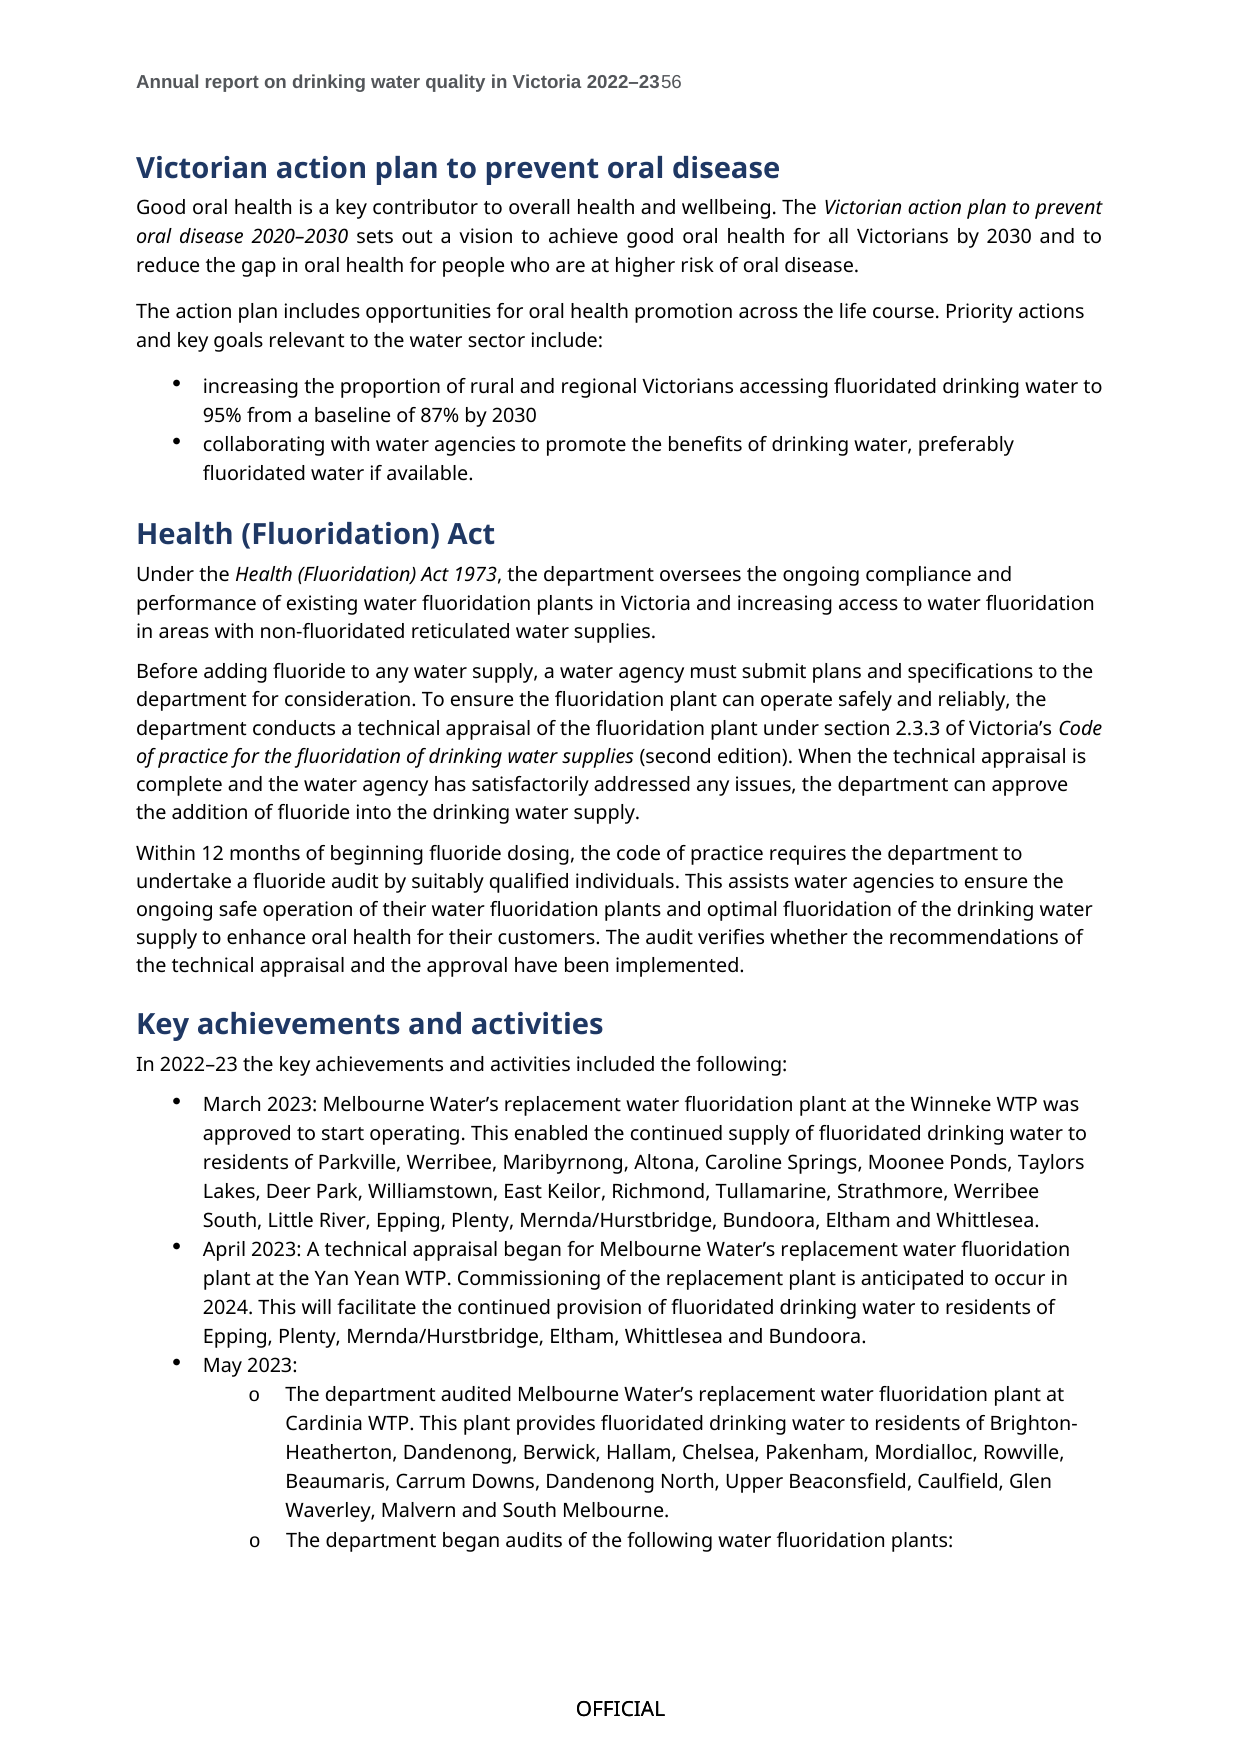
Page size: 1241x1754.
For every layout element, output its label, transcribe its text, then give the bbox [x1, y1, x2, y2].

subtitle Key achievements and activities [136, 1003, 1104, 1043]
text collaborating with water agencies to promote the benefits of drinking water, preferably fluoridated water if available. [173, 430, 1104, 486]
text Under the Health (Fluoridation) Act 1973, the department oversees the ongoing compliance and performance of existing water fluoridation plants in Victoria and increasing access to water fluoridation in areas with non-fluoridated reticulated water supplies. [136, 559, 1104, 644]
text Before adding fluoride to any water supply, a water agency must submit plans and specifications to the department for consideration. To ensure the fluoridation plant can operate safely and reliably, the department conducts a technical appraisal of the fluoridation plant under section 2.3.3 of Victoria’s Code of practice for the fluoridation of drinking water supplies (second edition). When the technical appraisal is complete and the water agency has satisfactorily addressed any issues, the department can approve the addition of fluoride into the drinking water supply. [136, 656, 1104, 825]
subtitle Health (Fluoridation) Act [136, 513, 1104, 553]
text The action plan includes opportunities for oral health promotion across the life course. Priority actions and key goals relevant to the water sector include: [136, 297, 1104, 353]
text increasing the proportion of rural and regional Victorians accessing fluoridated drinking water to 95% from a baseline of 87% by 2030 [173, 372, 1104, 428]
text May 2023: [173, 1351, 1104, 1378]
text March 2023: Melbourne Water’s replacement water fluoridation plant at the Winneke WTP was approved to start operating. This enabled the continued supply of fluoridated drinking water to residents of Parkville, Werribee, Maribyrnong, Altona, Caroline Springs, Moonee Ponds, Taylors Lakes, Deer Park, Williamstown, East Keilor, Richmond, Tullamarine, Strathmore, Werribee South, Little River, Epping, Plenty, Mernda/Hurstbridge, Bundoora, Eltham and Whittlesea. [173, 1090, 1104, 1233]
text In 2022–23 the key achievements and activities included the following: [136, 1049, 1104, 1077]
text April 2023: A technical appraisal began for Melbourne Water’s replacement water fluoridation plant at the Yan Yean WTP. Commissioning of the replacement plant is anticipated to occur in 2024. This will facilitate the continued provision of fluoridated drinking water to residents of Epping, Plenty, Mernda/Hurstbridge, Eltham, Whittlesea and Bundoora. [173, 1235, 1104, 1349]
text Within 12 months of beginning fluoride dosing, the code of practice requires the department to undertake a fluoride audit by suitably qualified individuals. This assists water agencies to ensure the ongoing safe operation of their water fluoridation plants and optimal fluoridation of the drinking water supply to enhance oral health for their customers. The audit verifies whether the recommendations of the technical appraisal and the approval have been implemented. [136, 838, 1104, 978]
list The department began audits of the following water fluoridation plants: [249, 1526, 1104, 1553]
list The department audited Melbourne Water’s replacement water fluoridation plant at Cardinia WTP. This plant provides fluoridated drinking water to residents of Brighton-Heatherton, Dandenong, Berwick, Hallam, Chelsea, Pakenham, Mordialloc, Rowville, Beaumaris, Carrum Downs, Dandenong North, Upper Beaconsfield, Caulfield, Glen Waverley, Malvern and South Melbourne. [248, 1380, 1104, 1524]
text Good oral health is a key contributor to overall health and wellbeing. The Victorian action plan to prevent oral disease 2020–2030 sets out a vision to achieve good oral health for all Victorians by 2030 and to reduce the gap in oral health for people who are at higher risk of oral disease. [136, 194, 1104, 279]
subtitle Victorian action plan to prevent oral disease [136, 148, 1104, 187]
